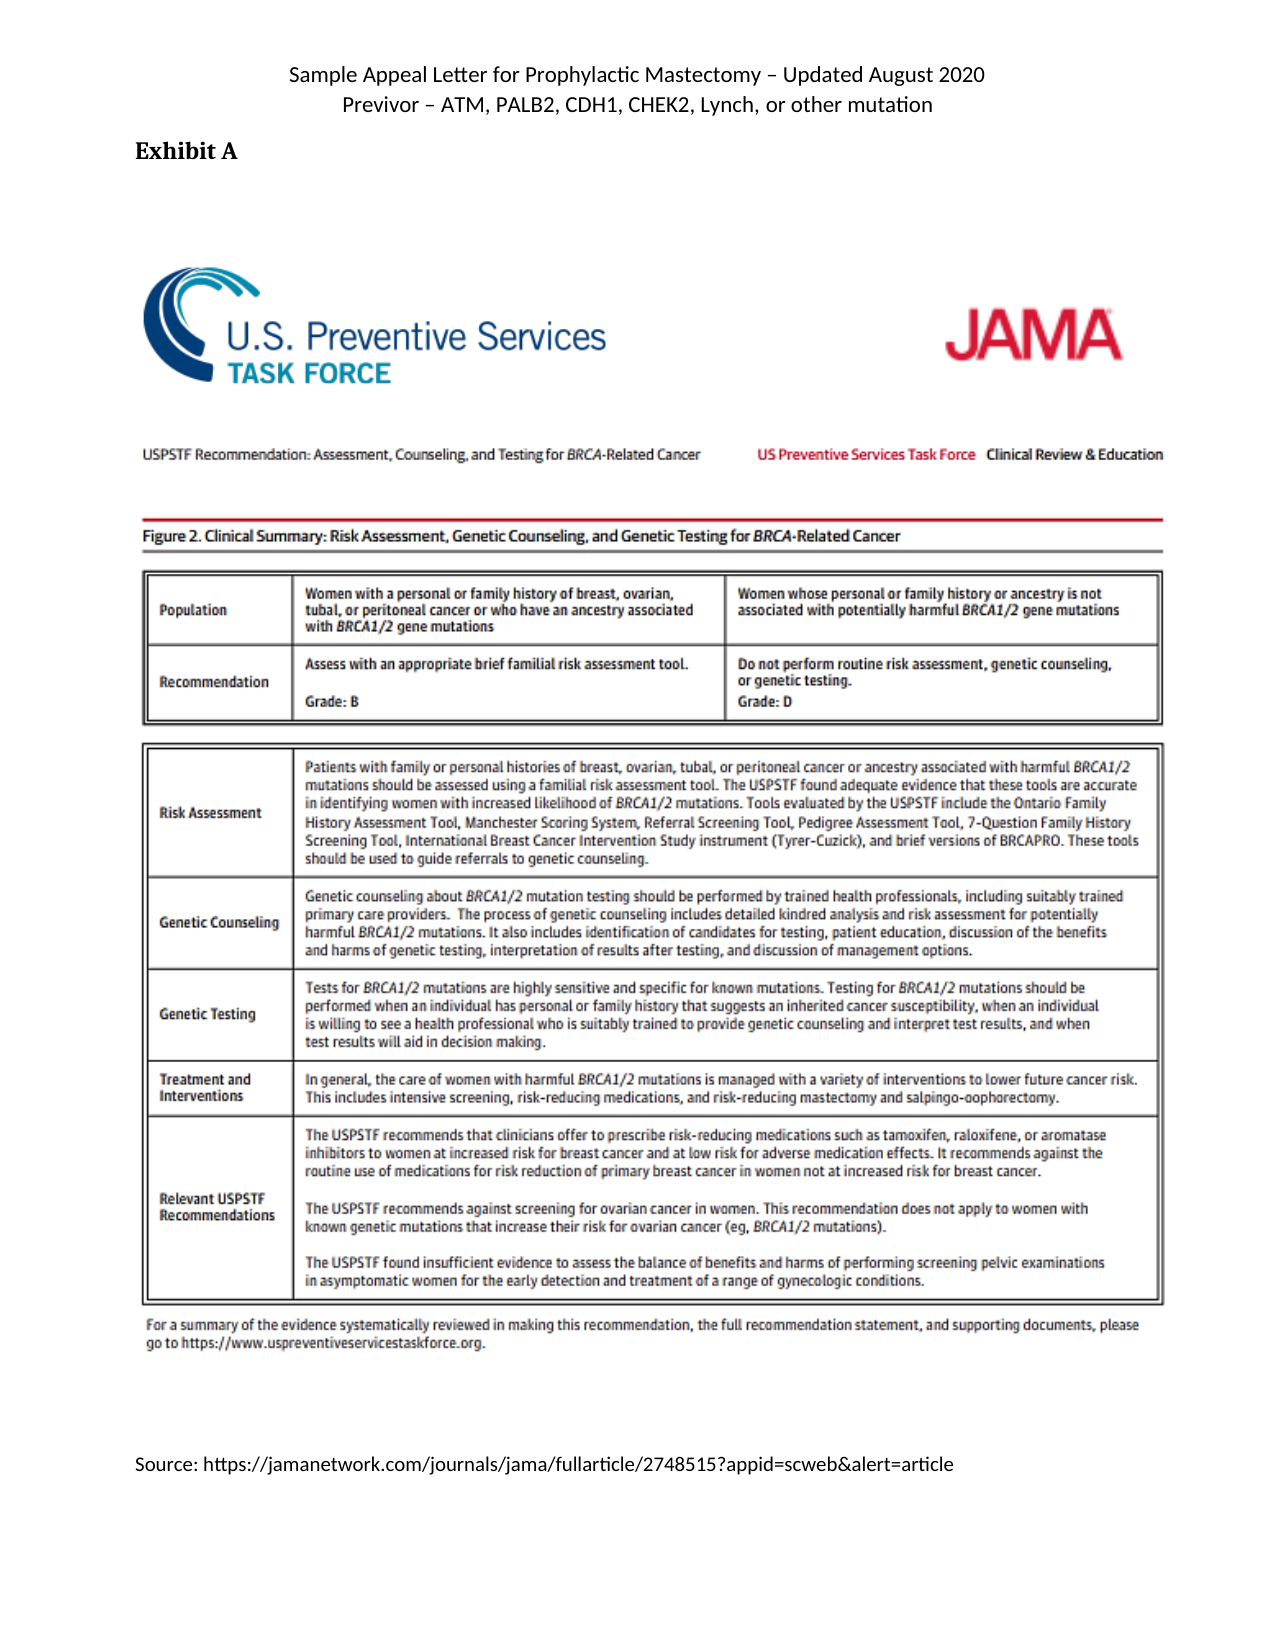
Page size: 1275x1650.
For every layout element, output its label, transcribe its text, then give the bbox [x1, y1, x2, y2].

text Source: https://jamanetwork.com/journals/jama/fullarticle/2748515?appid=scweb&alert=article [135, 1451, 1140, 1477]
picture [626, 256, 1134, 379]
picture [140, 256, 615, 395]
picture [134, 429, 1170, 1381]
text Exhibit A [135, 137, 1140, 166]
